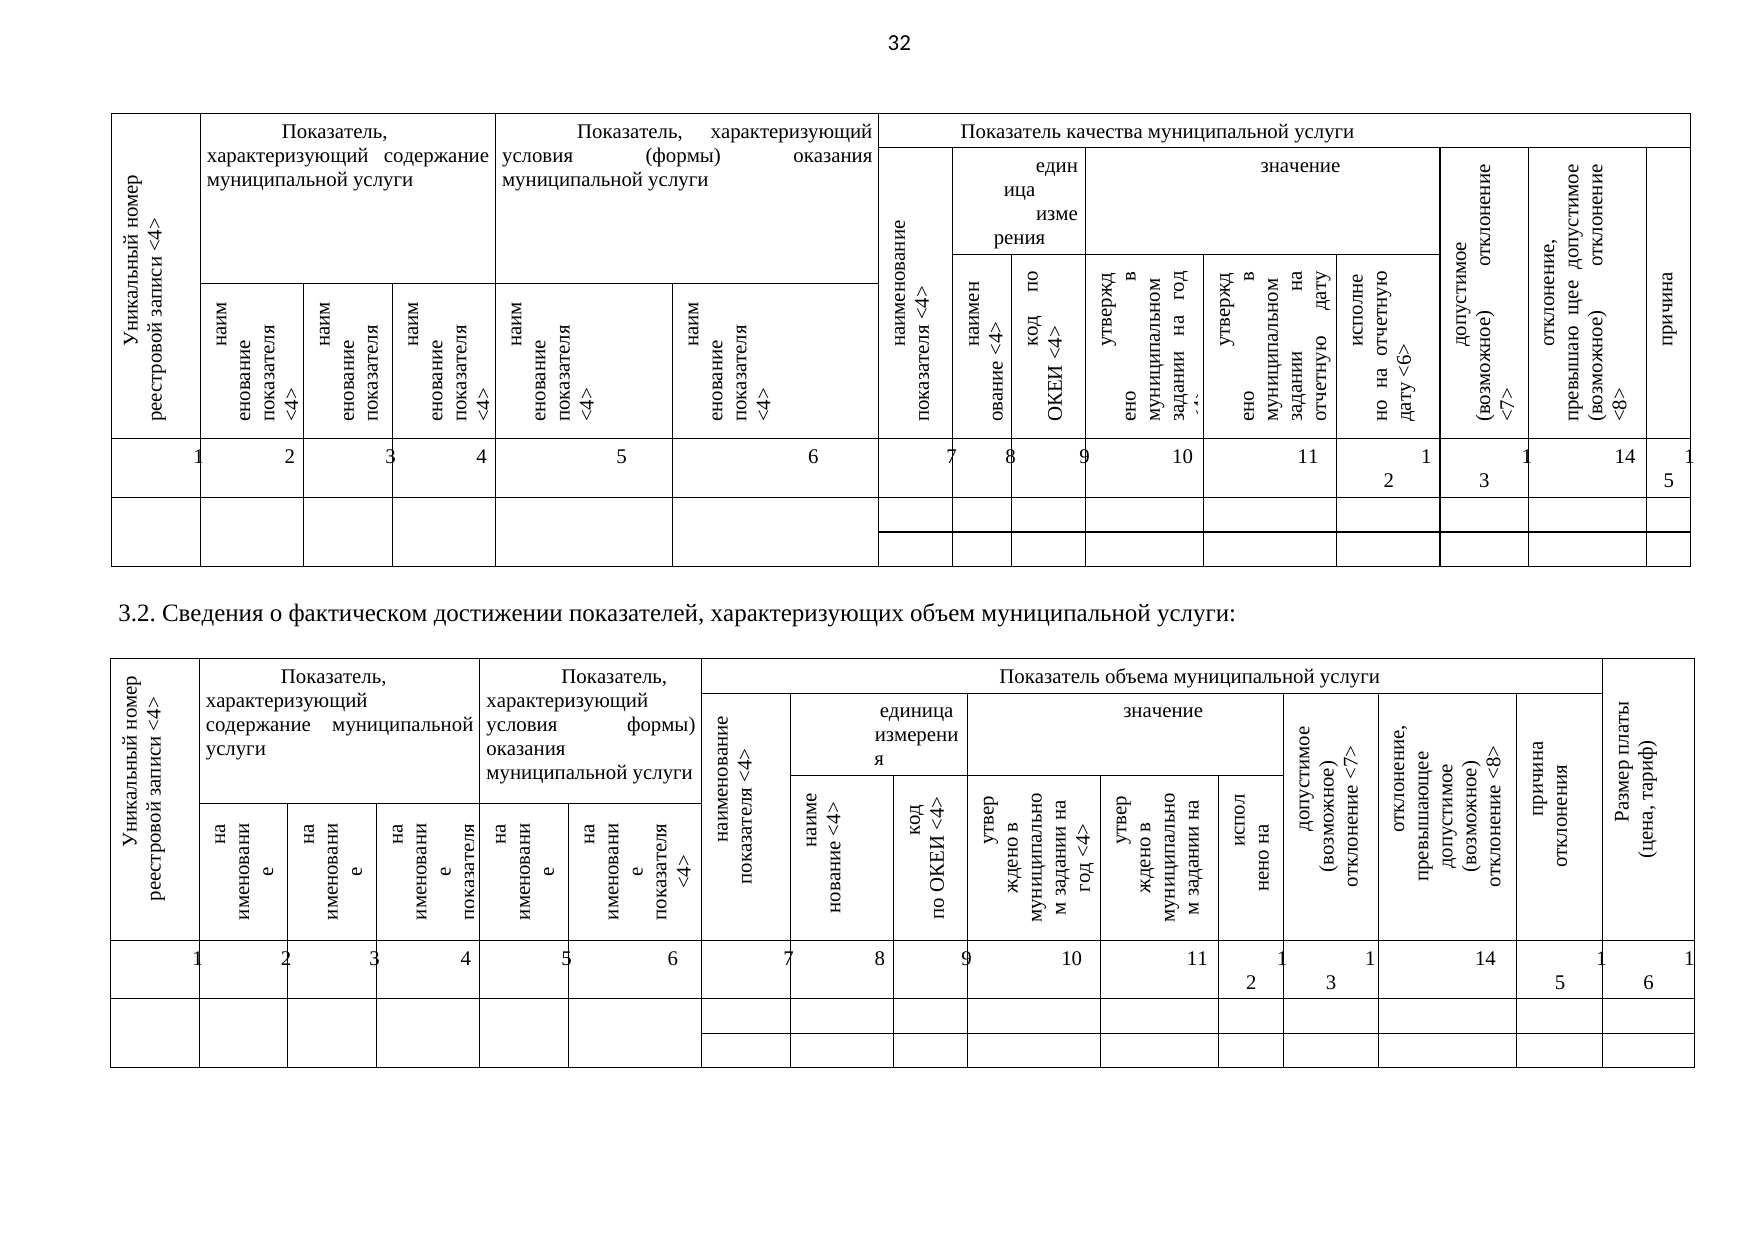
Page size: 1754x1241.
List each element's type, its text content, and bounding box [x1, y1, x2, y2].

table_cell [201, 498, 303, 566]
table_cell допустимое (возможное) отклонение <7> [1441, 148, 1528, 438]
table_cell исполнено на отчетную дату <6> [1219, 776, 1283, 940]
table_cell наименование показателя <4> [673, 284, 878, 438]
table_cell [894, 1034, 967, 1067]
table_cell 14 [1529, 439, 1646, 497]
table_cell [1086, 533, 1203, 566]
table_cell [1219, 999, 1283, 1033]
table_cell наименование показателя <4> [496, 284, 672, 438]
table_cell 13 [1441, 439, 1528, 497]
table_cell [953, 498, 1011, 531]
table_cell 7 [702, 941, 790, 998]
table_cell наименование показателя <4> [201, 284, 303, 438]
table_header Размер платы (цена, тариф) [1603, 659, 1694, 940]
table_cell [288, 999, 376, 1067]
table_cell 1 [112, 439, 200, 497]
table_header Показатель качества муниципальной услуги [879, 114, 1690, 147]
table_cell причина отклонения [1517, 694, 1602, 940]
table_cell исполнено на отчетную дату <6> [1337, 255, 1439, 438]
table_cell 9 [1012, 439, 1085, 497]
table_cell [377, 999, 479, 1067]
table_header Показатель, характеризующий условия (формы) оказания муниципальной услуги [496, 114, 878, 283]
table_cell код по ОКЕИ <4> [1012, 255, 1085, 438]
table_cell [111, 999, 199, 1067]
table_cell наименование показателя <4> [304, 284, 392, 438]
table_cell [480, 999, 568, 1067]
table_cell [1517, 999, 1602, 1033]
table_cell значение [968, 694, 1283, 775]
table_cell 9 [894, 941, 967, 998]
table_cell утверждено в муниципальном задании на год <4> [968, 776, 1100, 940]
table_cell [1603, 1034, 1694, 1067]
table_cell 6 [569, 941, 701, 998]
table_cell [1441, 498, 1528, 531]
table_cell наименование показателя <4> [200, 804, 287, 940]
table_cell [1101, 999, 1218, 1033]
table_cell 10 [1086, 439, 1203, 497]
table_cell наименование показателя <4> [377, 804, 479, 940]
table_cell значение [1086, 148, 1439, 254]
table_cell единица измерения [953, 148, 1085, 254]
table_cell 2 [200, 941, 287, 998]
table_cell 6 [673, 439, 878, 497]
table_cell 11 [1101, 941, 1218, 998]
table_cell отклонение, превышающее допустимое (возможное) отклонение <8> [1379, 694, 1516, 940]
table_cell 16 [1603, 941, 1694, 998]
table_cell 14 [1379, 941, 1516, 998]
table_cell 7 [879, 439, 952, 497]
table_cell 8 [953, 439, 1011, 497]
table_cell [1284, 999, 1378, 1033]
table_cell [1086, 498, 1203, 531]
table_cell [1337, 498, 1439, 531]
table_cell [1337, 533, 1439, 566]
table_cell [879, 498, 952, 531]
table_header Показатель, характеризующий содержание муниципальной услуги [201, 114, 495, 283]
table_cell [702, 1034, 790, 1067]
table_cell [1647, 498, 1690, 531]
table_header Уникальный номер реестровой записи <4> [112, 114, 200, 438]
table_cell наименование показателя <4> [702, 694, 790, 940]
table_cell 8 [791, 941, 893, 998]
table_cell [1204, 533, 1336, 566]
table_cell [968, 1034, 1100, 1067]
table_cell 4 [377, 941, 479, 998]
table_cell [496, 498, 672, 566]
table_cell [1441, 533, 1528, 566]
text 3.2. Сведения о фактическом достижении показателей, характеризующих объем муниципальной услуги: [118, 598, 1680, 627]
table_cell [304, 498, 392, 566]
table_cell [1204, 498, 1336, 531]
table_cell 3 [288, 941, 376, 998]
table_cell [1647, 533, 1690, 566]
table_cell 5 [480, 941, 568, 998]
table_cell наименование <4> [791, 776, 893, 940]
table_cell 2 [201, 439, 303, 497]
table_cell [1101, 1034, 1218, 1067]
table_cell 12 [1219, 941, 1283, 998]
table_cell [1284, 1034, 1378, 1067]
table_cell отклонение, превышаю щее допустимое (возможное) отклонение <8> [1529, 148, 1646, 438]
table_cell код по ОКЕИ <4> [894, 776, 967, 940]
table_cell [1529, 533, 1646, 566]
table_cell [1379, 1034, 1516, 1067]
table_cell 15 [1647, 439, 1690, 497]
table_cell наименование показателя <4> [879, 148, 952, 438]
table_cell утверждено в муниципальном задании на отчетную дату <5> [1101, 776, 1218, 940]
table_cell [569, 999, 701, 1067]
table_cell наименование <4> [953, 255, 1011, 438]
table_cell [968, 999, 1100, 1033]
table_cell утверждено в муниципальном задании на год <4> [1086, 255, 1203, 438]
table_header Показатель, характеризующий условия формы) оказания муниципальной услуги [480, 659, 701, 803]
table_cell 12 [1337, 439, 1439, 497]
table_cell [1517, 1034, 1602, 1067]
table_cell 11 [1204, 439, 1336, 497]
table_cell [200, 999, 287, 1067]
table_cell [1219, 1034, 1283, 1067]
table_cell [953, 533, 1011, 566]
table_cell 3 [304, 439, 392, 497]
table_cell 5 [496, 439, 672, 497]
table_cell наименование показателя <4> [480, 804, 568, 940]
table_cell [1012, 498, 1085, 531]
table_cell 4 [393, 439, 495, 497]
table_cell [702, 999, 790, 1033]
table_header Показатель объема муниципальной услуги [702, 659, 1602, 692]
table_cell единица измерения [791, 694, 967, 775]
table_header Уникальный номер реестровой записи <4> [111, 659, 199, 940]
table_cell [894, 999, 967, 1033]
table_cell наименование показателя <4> [393, 284, 495, 438]
table_cell утверждено в муниципальном задании на отчетную дату <5> [1204, 255, 1336, 438]
table_cell [1603, 999, 1694, 1033]
table_cell [1529, 498, 1646, 531]
table_cell [112, 498, 200, 566]
table_cell 15 [1517, 941, 1602, 998]
table_cell причина отклонения [1647, 148, 1690, 438]
table_cell [791, 1034, 893, 1067]
table_cell наименование показателя <4> [569, 804, 701, 940]
table_cell 10 [968, 941, 1100, 998]
table_cell [879, 533, 952, 566]
table_cell 13 [1284, 941, 1378, 998]
table_header Показатель, характеризующий содержание муниципальной услуги [200, 659, 479, 803]
table_cell [673, 498, 878, 566]
table_cell 1 [111, 941, 199, 998]
table_cell [791, 999, 893, 1033]
table_cell [393, 498, 495, 566]
table_cell наименование показателя <4> [288, 804, 376, 940]
table_cell допустимое (возможное) отклонение <7> [1284, 694, 1378, 940]
table_cell [1379, 999, 1516, 1033]
table_cell [1012, 533, 1085, 566]
